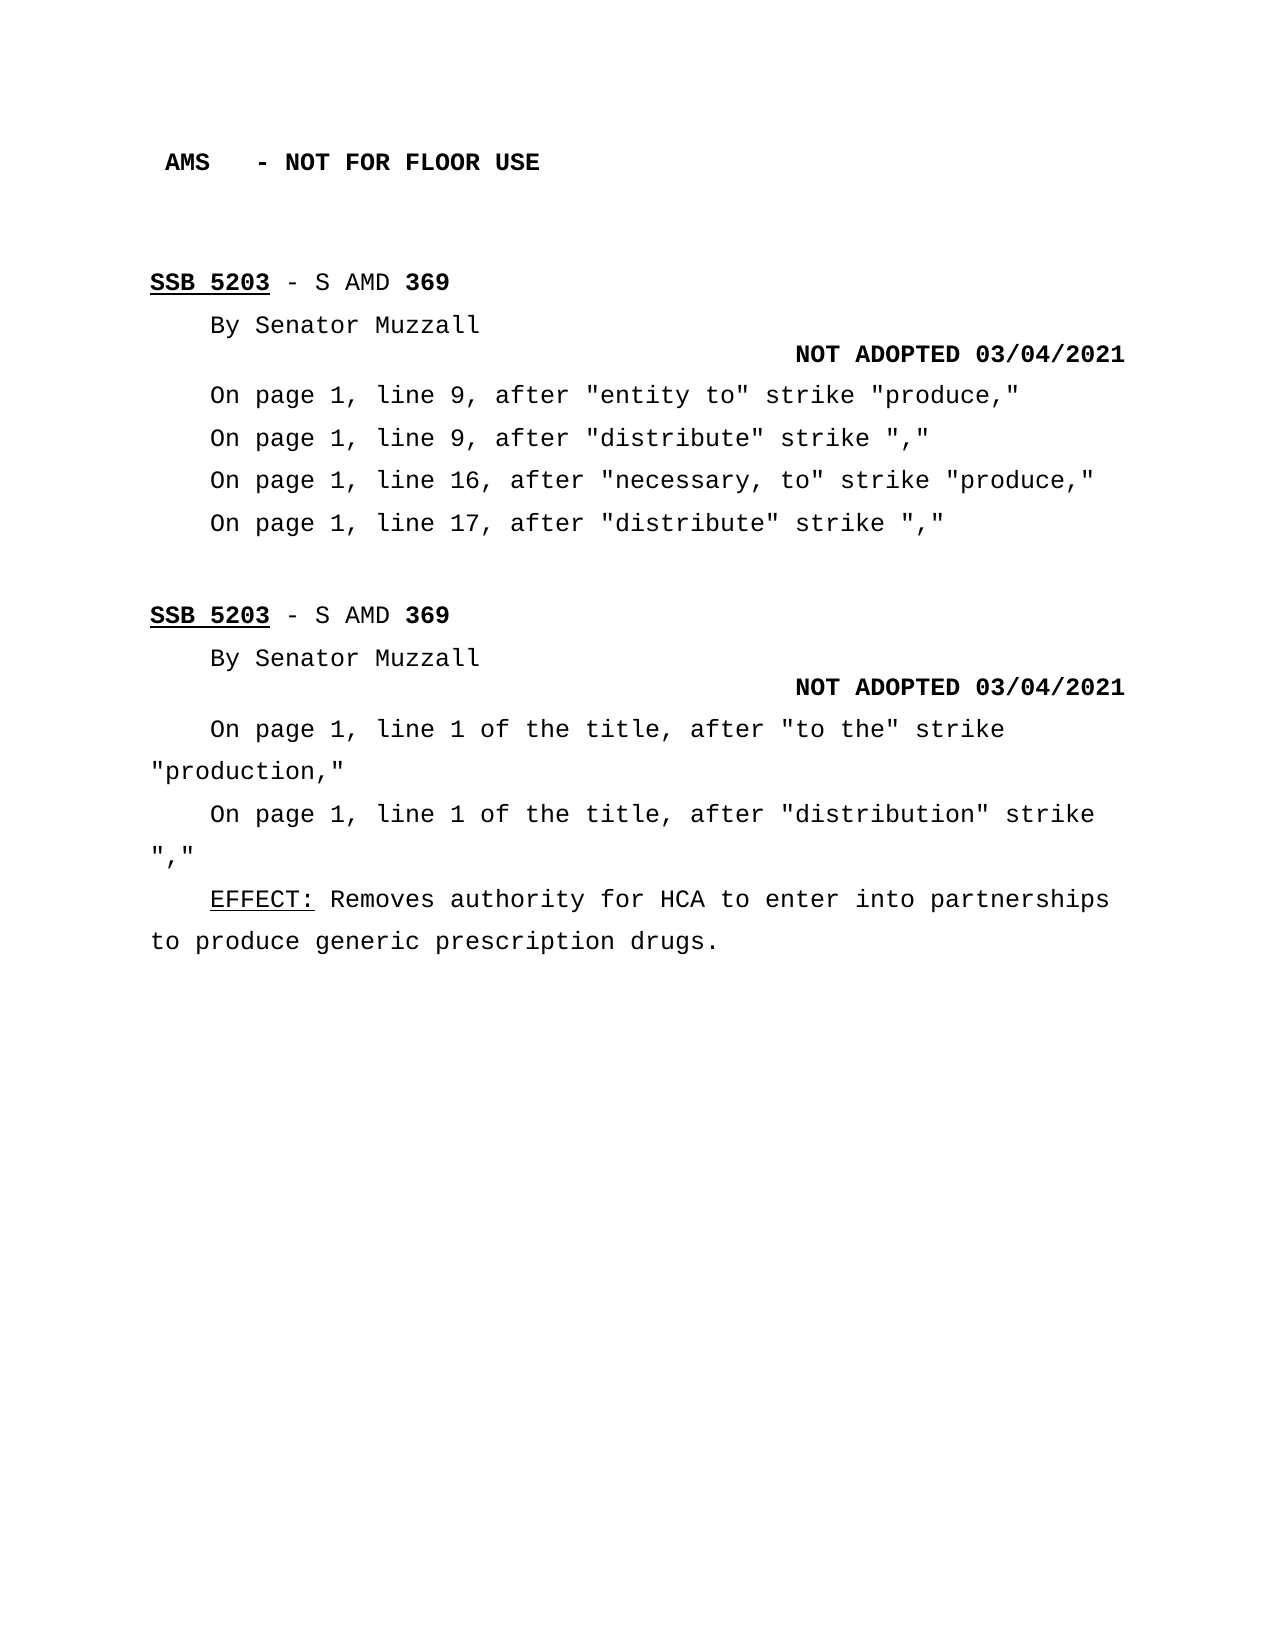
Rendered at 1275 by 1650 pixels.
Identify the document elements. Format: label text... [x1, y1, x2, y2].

text NOT ADOPTED 03/04/2021 [150, 342, 1125, 370]
text On page 1, line 9, after "entity to" strike "produce," [150, 370, 1125, 412]
text By Senator Muzzall [150, 299, 1125, 342]
text On page 1, line 9, after "distribute" strike "," [150, 412, 1125, 455]
text AMS - NOT FOR FLOOR USE [150, 150, 1125, 178]
text SSB 5203 - S AMD 369 [150, 590, 1125, 632]
text By Senator Muzzall [150, 632, 1125, 675]
text EFFECT: Removes authority for HCA to enter into partnerships to produce generic prescription drugs. [150, 873, 1125, 958]
text On page 1, line 17, after "distribute" strike "," [150, 497, 1125, 540]
text NOT ADOPTED 03/04/2021 [150, 675, 1125, 703]
text On page 1, line 1 of the title, after "distribution" strike "," [150, 788, 1125, 873]
text SSB 5203 - S AMD 369 [150, 257, 1125, 299]
text On page 1, line 16, after "necessary, to" strike "produce," [150, 455, 1125, 497]
text On page 1, line 1 of the title, after "to the" strike "production," [150, 703, 1125, 788]
